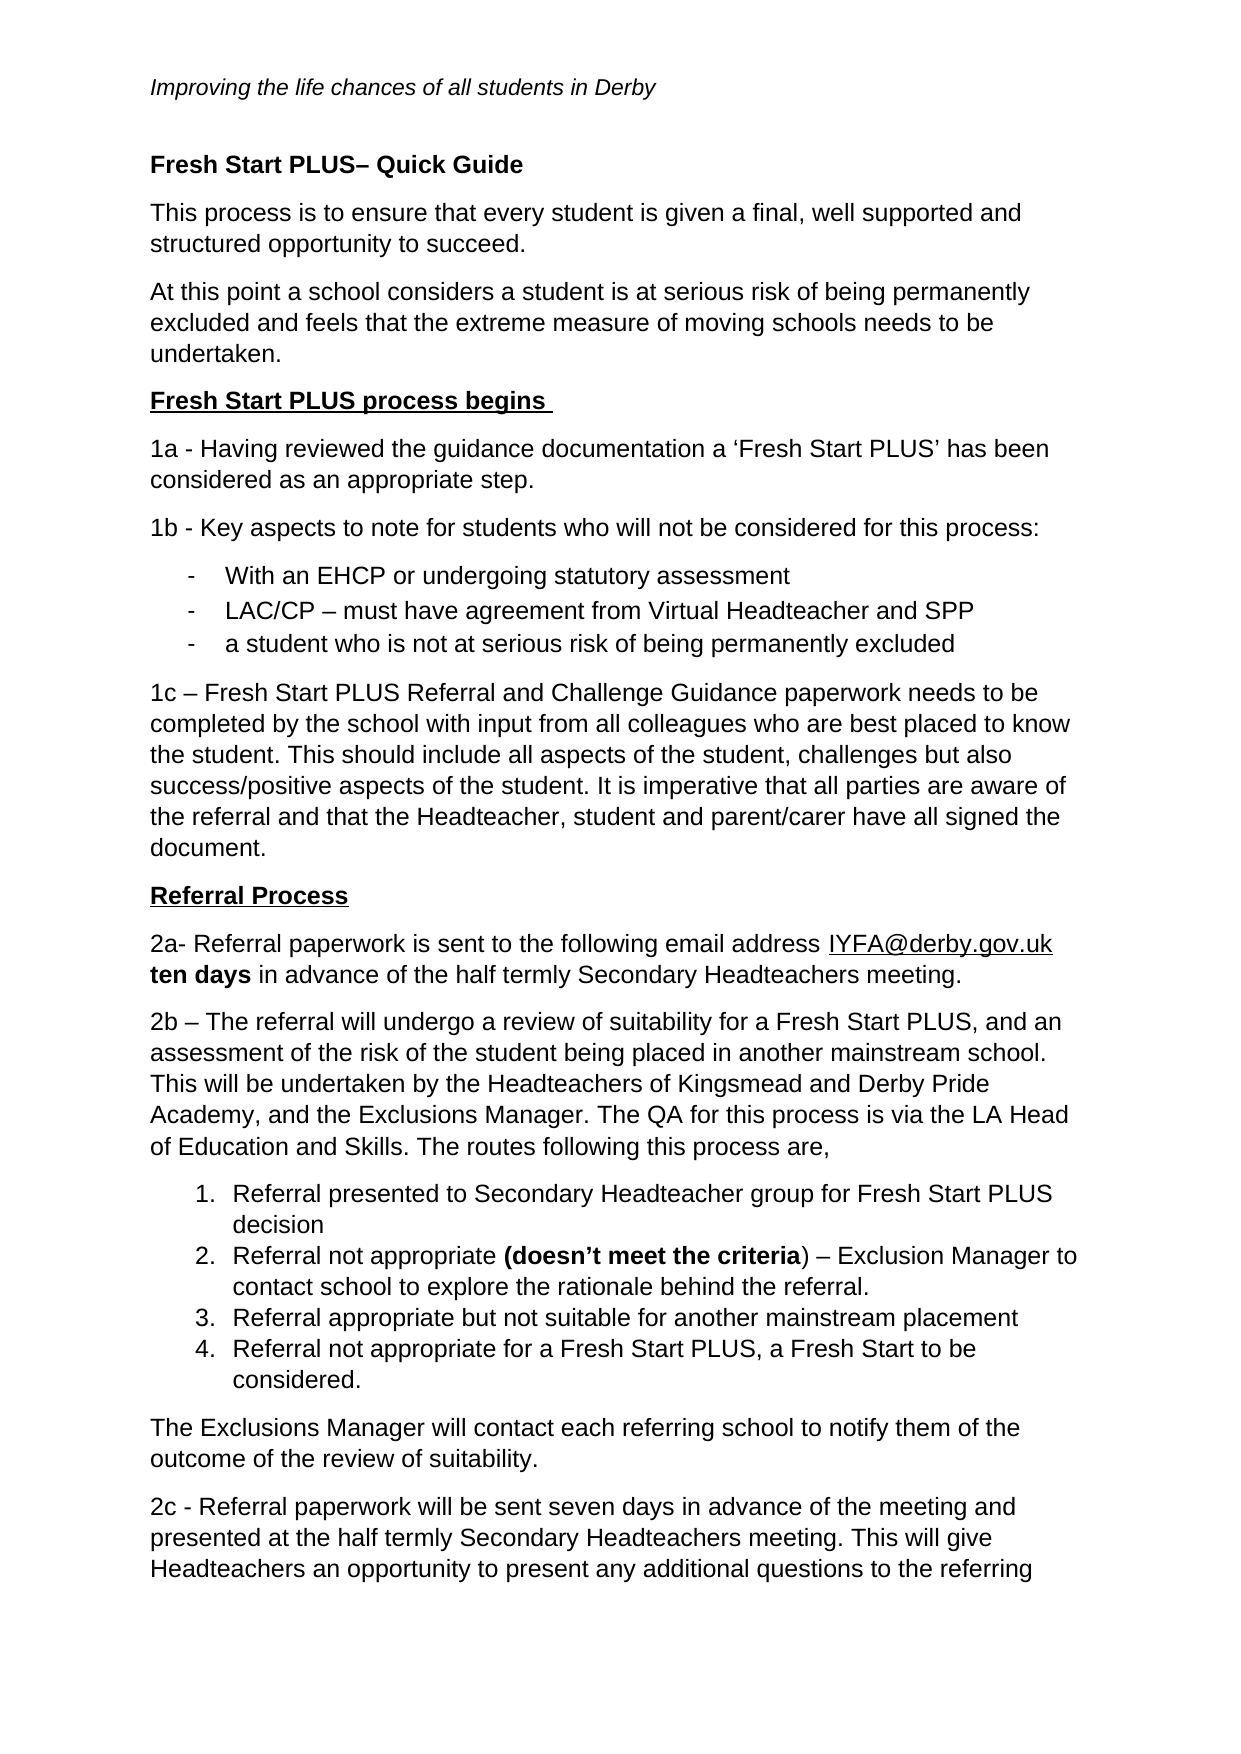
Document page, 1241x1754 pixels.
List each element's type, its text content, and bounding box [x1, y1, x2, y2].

text 1a - Having reviewed the guidance documentation a ‘Fresh Start PLUS’ has been considered as an appropriate step. [150, 434, 1090, 494]
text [150, 1492, 1090, 1583]
text The Exclusions Manager will contact each referring school to notify them of the outcome of the review of suitability. [150, 1413, 1090, 1473]
list a student who is not at serious risk of being permanently excluded [187, 628, 1090, 659]
list Referral appropriate but not suitable for another mainstream placement [195, 1303, 1090, 1332]
text Fresh Start PLUS process begins [150, 386, 1090, 415]
list LAC/CP – must have agreement from Virtual Headteacher and SPP [187, 595, 1090, 626]
list Referral presented to Secondary Headteacher group for Fresh Start PLUS decision [195, 1179, 1090, 1239]
list Referral not appropriate (doesn’t meet the criteria) – Exclusion Manager to contact school to explore the rationale behind the referral. [195, 1241, 1090, 1301]
list Referral not appropriate for a Fresh Start PLUS, a Fresh Start to be considered. [195, 1334, 1090, 1394]
text Referral Process [150, 881, 1090, 909]
text Fresh Start PLUS– Quick Guide [150, 150, 1090, 179]
text 1c – Fresh Start PLUS Referral and Challenge Guidance paperwork needs to be completed by the school with input from all colleagues who are best placed to know the student. This should include all aspects of the student, challenges but also success/positive aspects of the student. It is imperative that all parties are aware of the referral and that the Headteacher, student and parent/carer have all signed the document. [150, 678, 1090, 862]
text 1b - Key aspects to note for students who will not be considered for this process: [150, 513, 1090, 541]
list With an EHCP or undergoing statutory assessment [187, 560, 1090, 591]
text 2a- Referral paperwork is sent to the following email address IYFA@derby.gov.uk ten days in advance of the half termly Secondary Headteachers meeting. [150, 928, 1090, 988]
text 2b – The referral will undergo a review of suitability for a Fresh Start PLUS, and an assessment of the risk of the student being placed in another mainstream school. This will be undertaken by the Headteachers of Kingsmead and Derby Pride Academy, and the Exclusions Manager. The QA for this process is via the LA Head of Education and Skills. The routes following this process are, [150, 1007, 1090, 1160]
text At this point a school considers a student is at serious risk of being permanently excluded and feels that the extreme measure of moving schools needs to be undertaken. [150, 276, 1090, 367]
text This process is to ensure that every student is given a final, well supported and structured opportunity to succeed. [150, 198, 1090, 257]
